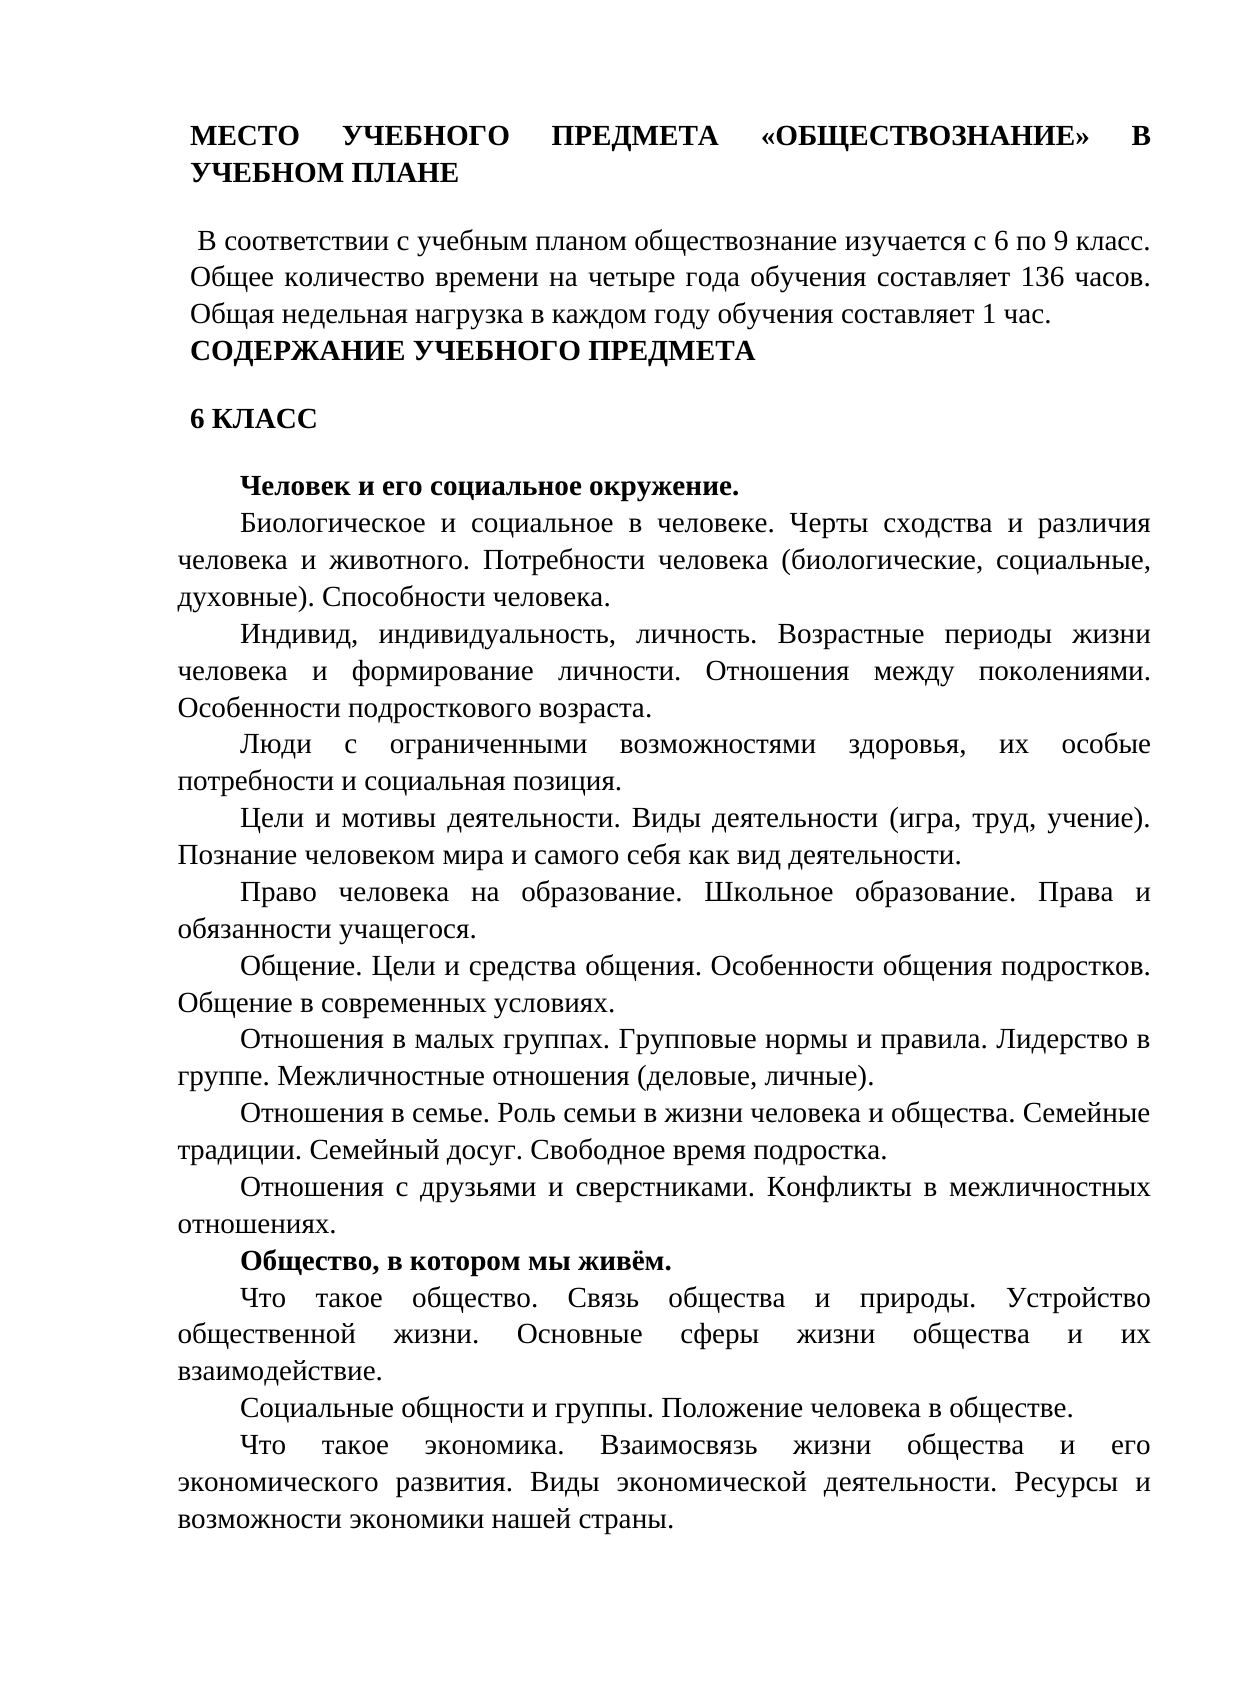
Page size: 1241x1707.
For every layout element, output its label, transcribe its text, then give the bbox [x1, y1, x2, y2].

text 6 КЛАСС [190, 401, 1152, 434]
text Общество, в котором мы живём. [177, 1243, 1152, 1276]
text Цели и мотивы деятельности. Виды деятельности (игра, труд, учение). Познание человеком мира и самого себя как вид деятельности. [177, 800, 1152, 871]
text Человек и его социальное окружение. [177, 468, 1152, 502]
text Социальные общности и группы. Положение человека в обществе. [177, 1390, 1152, 1424]
text Отношения в малых группах. Групповые нормы и правила. Лидерство в группе. Межличностные отношения (деловые, личные). [177, 1022, 1152, 1092]
text Общение. Цели и средства общения. Особенности общения подростков. Общение в современных условиях. [177, 948, 1152, 1018]
text СОДЕРЖАНИЕ УЧЕБНОГО ПРЕДМЕТА [190, 333, 1152, 367]
text Люди с ограниченными возможностями здоровья, их особые потребности и социальная позиция. [177, 727, 1152, 797]
text Индивид, индивидуальность, личность. Возрастные периоды жизни человека и формирование личности. Отношения между поколениями. Особенности подросткового возраста. [177, 616, 1152, 723]
text Что такое общество. Связь общества и природы. Устройство общественной жизни. Основные сферы жизни общества и их взаимодействие. [177, 1280, 1152, 1387]
text Право человека на образование. Школьное образование. Права и обязанности учащегося. [177, 874, 1152, 944]
text Биологическое и социальное в человеке. Черты сходства и различия человека и животного. Потребности человека (биологические, социальные, духовные). Способности человека. [177, 505, 1152, 613]
text МЕСТО УЧЕБНОГО ПРЕДМЕТА «ОБЩЕСТВОЗНАНИЕ» В УЧЕБНОМ ПЛАНЕ [190, 118, 1152, 188]
text Отношения с друзьями и сверстниками. Конфликты в межличностных отношениях. [177, 1169, 1152, 1239]
text Отношения в семье. Роль семьи в жизни человека и общества. Семейные традиции. Семейный досуг. Свободное время подростка. [177, 1095, 1152, 1166]
text В соответствии с учебным планом обществознание изучается с 6 по 9 класс. Общее количество времени на четыре года обучения составляет 136 часов. Общая недельная нагрузка в каждом году обучения составляет 1 час. [190, 223, 1152, 330]
text Что такое экономика. Взаимосвязь жизни общества и его экономического развития. Виды экономической деятельности. Ресурсы и возможности экономики нашей страны. [177, 1427, 1152, 1534]
